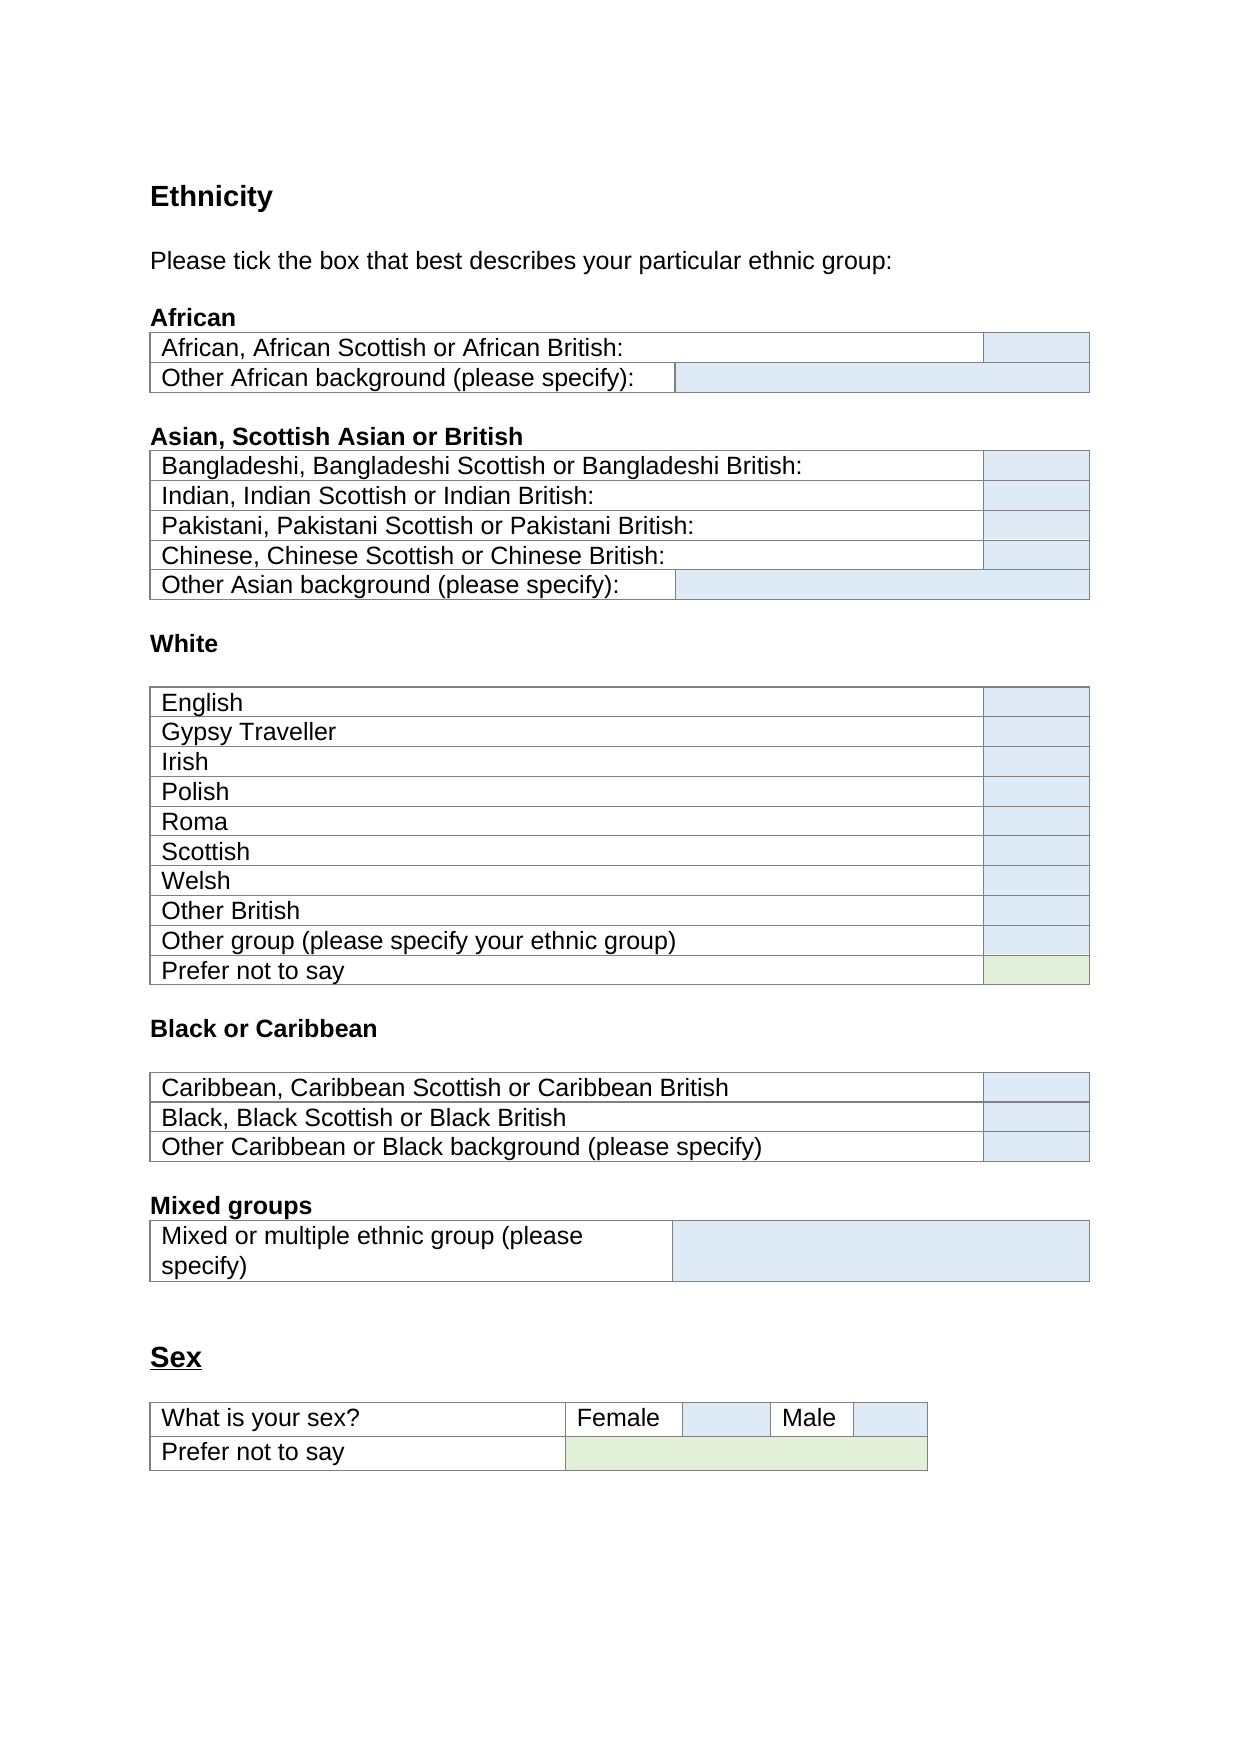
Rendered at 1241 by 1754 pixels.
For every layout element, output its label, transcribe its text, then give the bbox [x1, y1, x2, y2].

text Black or Caribbean [150, 1014, 1090, 1043]
table_header [984, 688, 1089, 716]
table_header Male [771, 1403, 853, 1436]
table_cell [984, 836, 1089, 865]
table_cell [984, 866, 1089, 895]
table_cell Prefer not to say [151, 956, 983, 984]
table_cell Welsh [151, 866, 983, 895]
text Asian, Scottish Asian or British [150, 421, 1090, 450]
table_cell [984, 747, 1089, 776]
table_cell Roma [151, 807, 983, 835]
text African [150, 303, 1090, 332]
table_cell [566, 1437, 927, 1470]
table_cell [984, 717, 1089, 746]
text Ethnicity [150, 179, 1090, 212]
text Sex [150, 1340, 1090, 1373]
table_cell [984, 777, 1089, 806]
table_cell Indian, Indian Scottish or Indian British: [151, 481, 983, 510]
table_cell Black, Black Scottish or Black British [151, 1103, 983, 1131]
table_header [984, 1073, 1089, 1101]
table_header Mixed or multiple ethnic group (please specify) [151, 1221, 672, 1281]
table_cell Irish [151, 747, 983, 776]
table_cell [984, 511, 1089, 539]
table_cell Polish [151, 777, 983, 806]
table_header [683, 1403, 770, 1436]
table_cell Other Caribbean or Black background (please specify) [151, 1132, 983, 1161]
table_cell Prefer not to say [151, 1437, 565, 1470]
table_header [984, 333, 1089, 362]
table_cell [984, 926, 1089, 954]
table_header Bangladeshi, Bangladeshi Scottish or Bangladeshi British: [151, 451, 983, 480]
table_cell [984, 1103, 1089, 1131]
table_header [984, 451, 1089, 480]
table_header African, African Scottish or African British: [151, 333, 983, 362]
table_cell Other African background (please specify): [151, 363, 674, 392]
table_header [673, 1221, 1089, 1281]
table_cell Other British [151, 896, 983, 925]
table_cell [984, 541, 1089, 569]
text Please tick the box that best describes your particular ethnic group: [150, 246, 1090, 274]
table_cell [676, 363, 1089, 392]
table_header [854, 1403, 927, 1436]
table_cell [676, 570, 1089, 599]
table_cell [984, 807, 1089, 835]
table_cell [984, 956, 1089, 984]
table_cell Pakistani, Pakistani Scottish or Pakistani British: [151, 511, 983, 539]
table_header Female [566, 1403, 682, 1436]
table_cell [984, 1132, 1089, 1161]
table_header What is your sex? [151, 1403, 565, 1436]
table_cell Gypsy Traveller [151, 717, 983, 746]
table_cell Scottish [151, 836, 983, 865]
table_header Caribbean, Caribbean Scottish or Caribbean British [151, 1073, 983, 1101]
text White [150, 629, 1090, 658]
table_header English [151, 688, 983, 716]
table_cell Chinese, Chinese Scottish or Chinese British: [151, 541, 983, 569]
table_cell Other group (please specify your ethnic group) [151, 926, 983, 954]
table_cell [984, 896, 1089, 925]
table_cell [984, 481, 1089, 510]
text Mixed groups [150, 1191, 1090, 1219]
table_cell Other Asian background (please specify): [151, 570, 675, 599]
